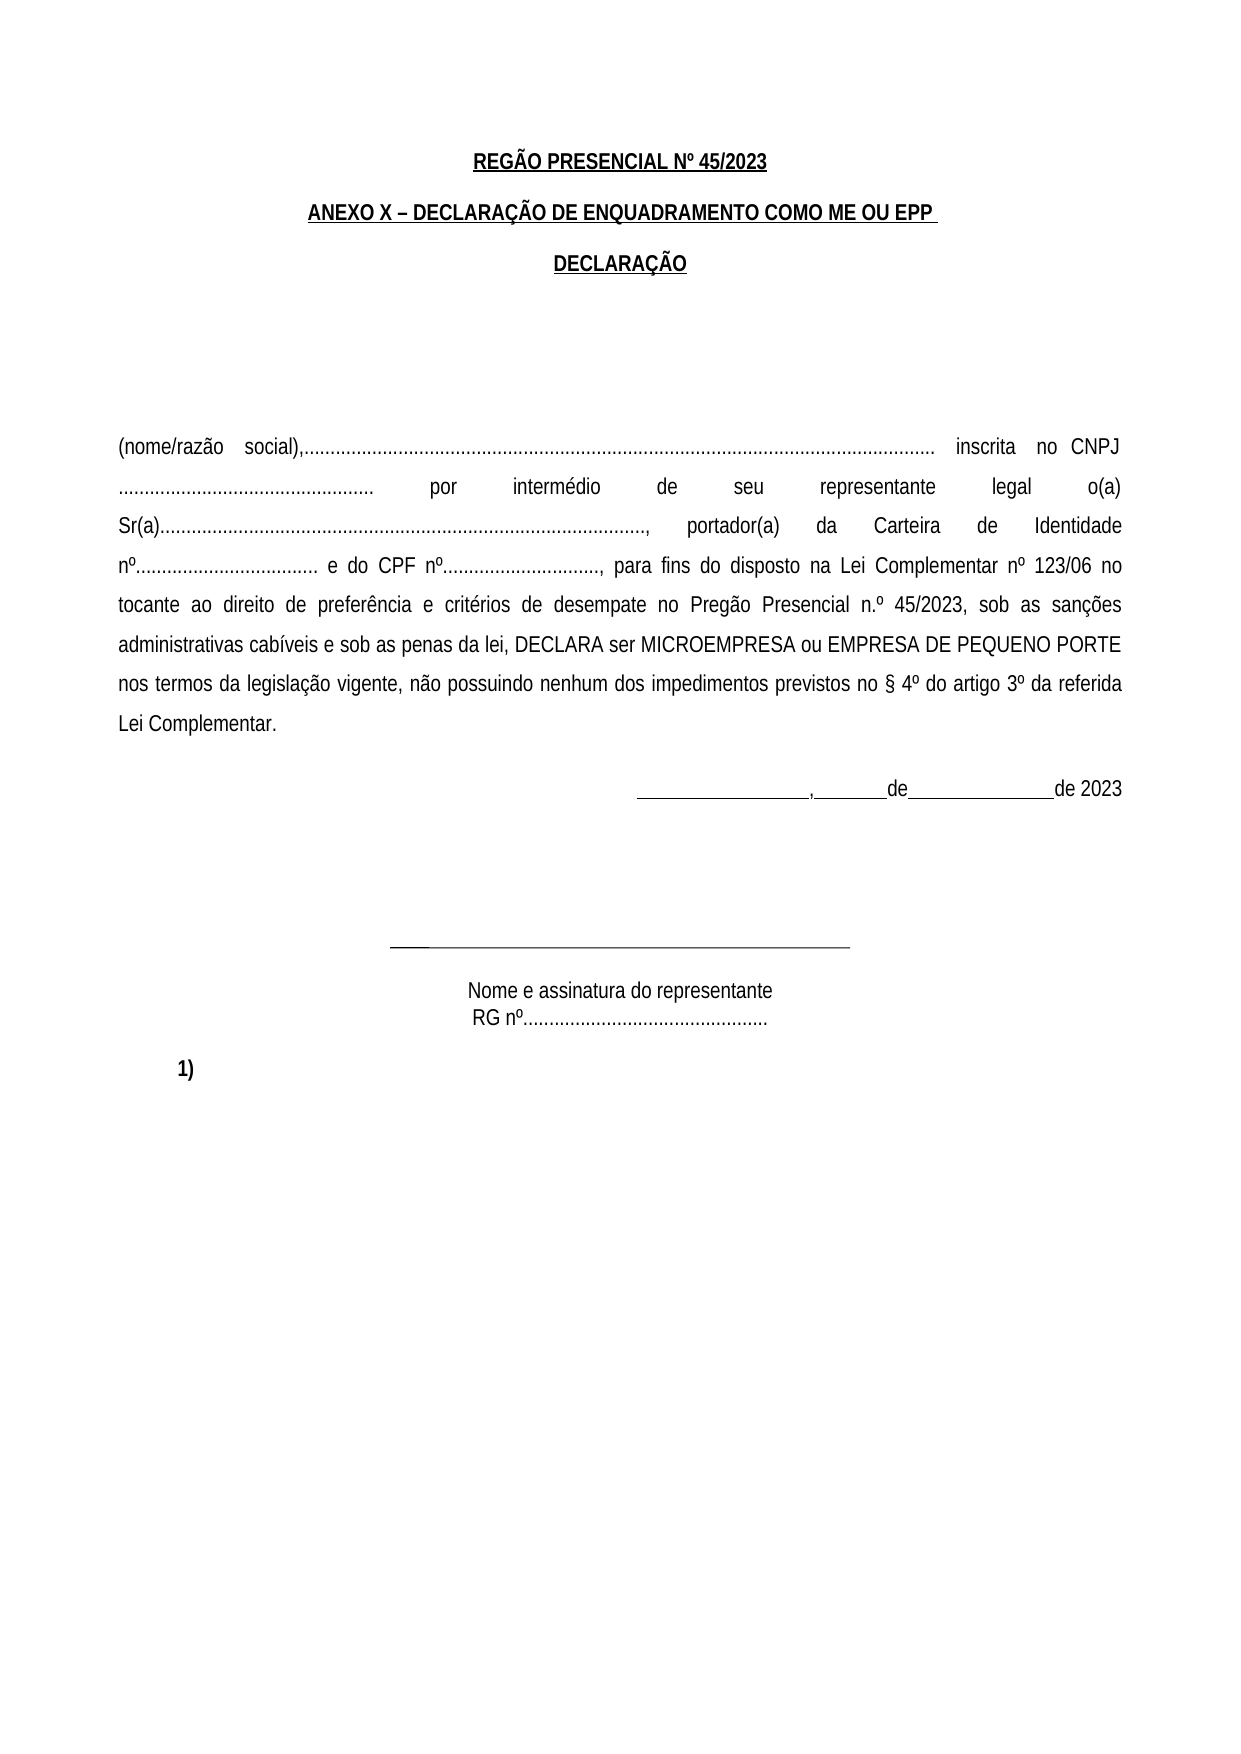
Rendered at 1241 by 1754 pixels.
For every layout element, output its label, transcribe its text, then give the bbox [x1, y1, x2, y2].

text ................................................. por intermédio de seu representante legal o(a) Sr(a)............................................................................................., portador(a) da Carteira de Identidade nº................................... e do CPF nº.............................., para fins do disposto na Lei Complementar nº 123/06 no tocante ao direito de preferência e critérios de desempate no Pregão Presencial n.º 45/2023, sob as sanções administrativas cabíveis e sob as penas da lei, DECLARA ser MICROEMPRESA ou EMPRESA DE PEQUENO PORTE nos termos da legislação vigente, não possuindo nenhum dos impedimentos previstos no § 4º do artigo 3º da referida Lei Complementar. [118, 473, 1122, 736]
subtitle ANEXO X – DECLARAÇÃO DE ENQUADRAMENTO COMO ME OU EPP [118, 199, 1122, 225]
text Nome e assinatura do representante [118, 977, 1122, 1004]
text (nome/razão social),......................................................................................................................... inscrita no CNPJ [118, 433, 1122, 459]
text , de de 2023 [118, 775, 1122, 802]
text RG nº............................................... [118, 1004, 1122, 1030]
subtitle REGÃO PRESENCIAL Nº 45/2023 [118, 148, 1122, 174]
subtitle DECLARAÇÃO [118, 250, 1122, 277]
